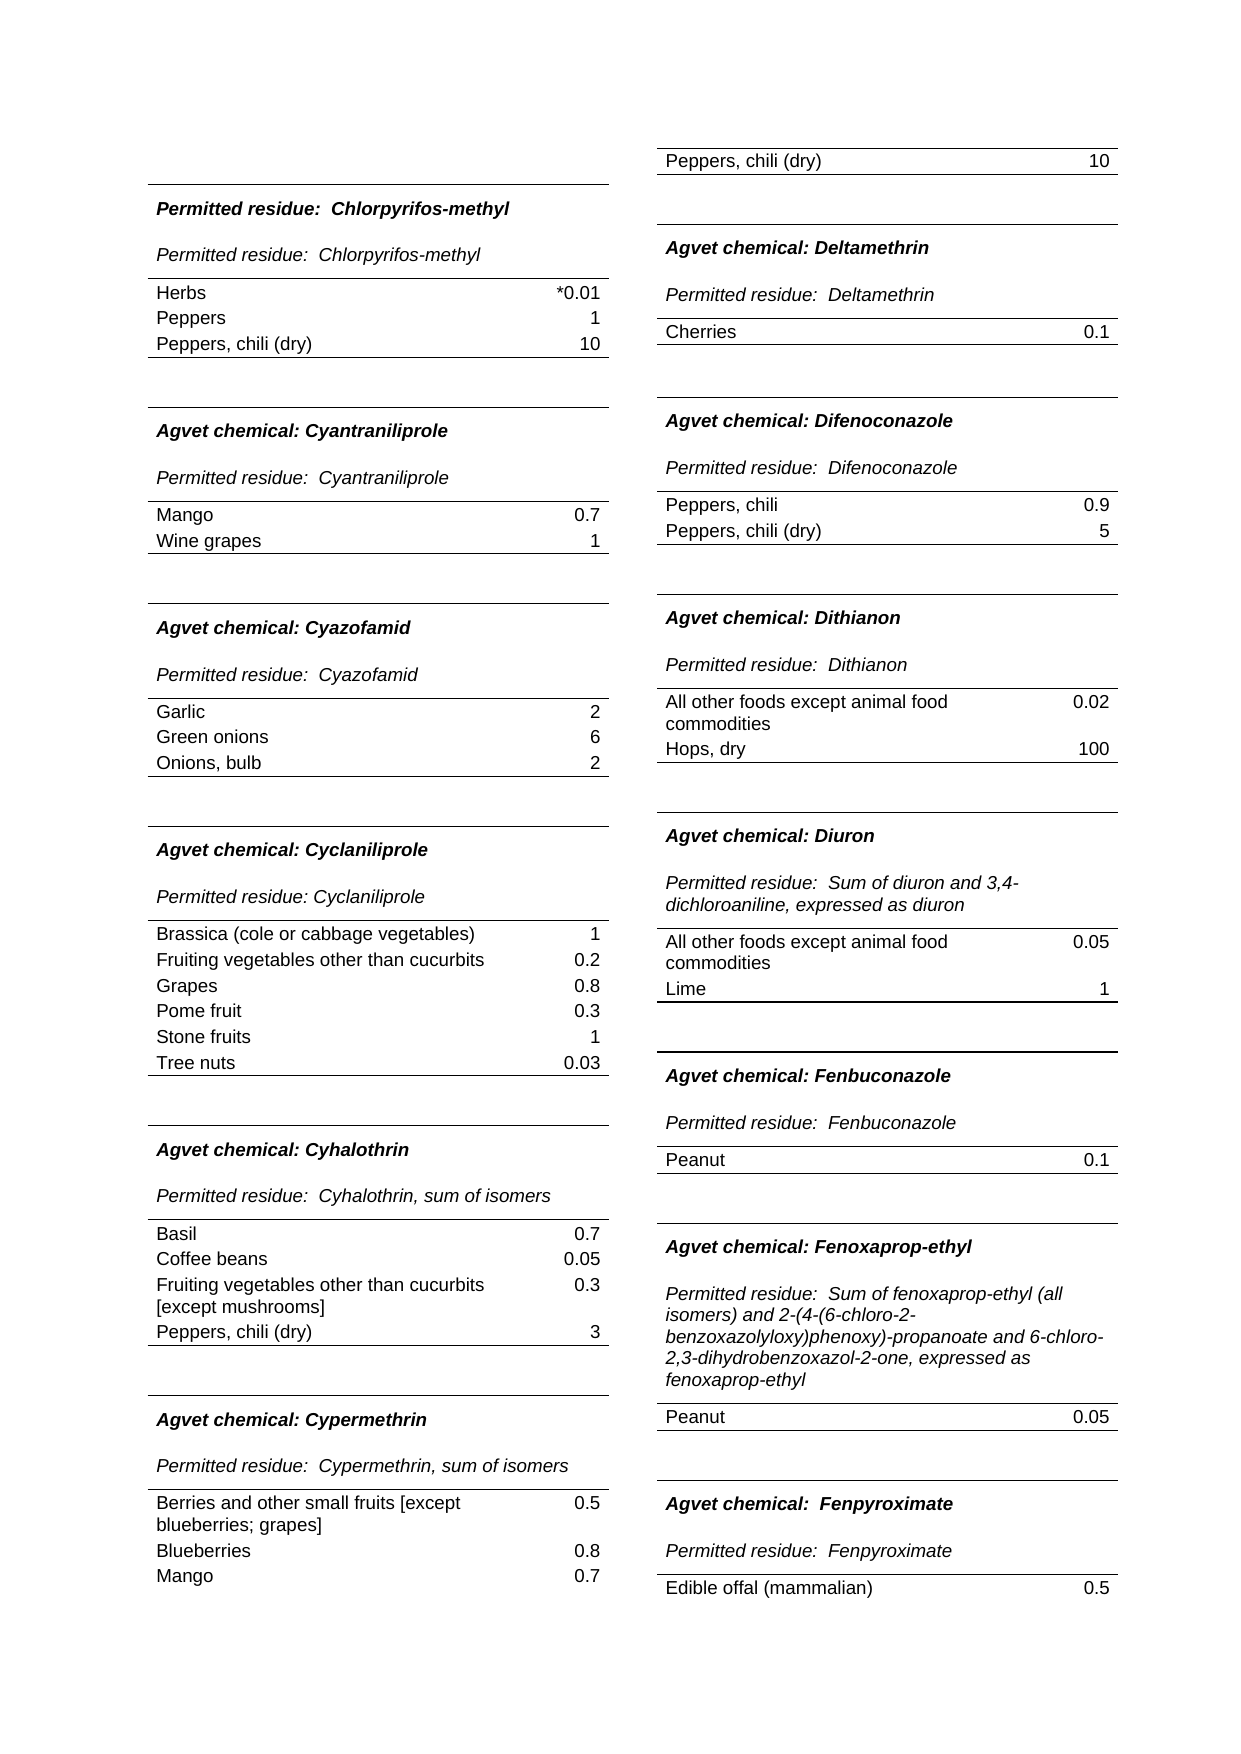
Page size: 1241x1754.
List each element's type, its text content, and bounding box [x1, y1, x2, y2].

table_cell 0.05 [1011, 929, 1118, 976]
table_cell 1 [502, 305, 608, 331]
table_cell 0.8 [502, 1538, 608, 1563]
table_cell Fruiting vegetables other than cucurbits [148, 947, 502, 972]
table_header Agvet chemical: Dithianon [657, 595, 1118, 641]
table_cell Fruiting vegetables other than cucurbits [except mushrooms] [148, 1272, 502, 1319]
table_cell 1 [502, 921, 608, 947]
table_cell Brassica (cole or cabbage vegetables) [148, 921, 502, 947]
table_cell Basil [148, 1220, 502, 1246]
table_header Agvet chemical: Deltamethrin [657, 225, 1118, 271]
table_cell 6 [502, 724, 608, 750]
table_cell Green onions [148, 724, 502, 750]
table_cell *0.01 [502, 279, 608, 305]
table_cell 0.7 [502, 1563, 608, 1589]
table_cell Edible offal (mammalian) [657, 1575, 1011, 1601]
table_cell 5 [1011, 518, 1118, 543]
table_cell Permitted residue: Cyclaniliprole [148, 873, 608, 920]
table_cell 0.5 [502, 1490, 608, 1537]
table_cell Peppers, chili (dry) [148, 1319, 502, 1345]
table_cell All other foods except animal food commodities [657, 689, 1011, 736]
table_cell Hops, dry [657, 736, 1011, 762]
table_cell Onions, bulb [148, 750, 502, 776]
table_cell Cherries [657, 319, 1011, 344]
table_cell 0.9 [1011, 492, 1118, 518]
table_cell Wine grapes [148, 528, 502, 553]
table_cell Permitted residue: Cyazofamid [148, 651, 608, 697]
table_cell Coffee beans [148, 1246, 502, 1272]
table_cell Peppers [148, 305, 502, 331]
table_cell 3 [502, 1319, 608, 1345]
table_header Agvet chemical: Fenbuconazole [657, 1053, 1118, 1099]
table_cell Blueberries [148, 1538, 502, 1563]
table_cell 1 [1011, 976, 1118, 1001]
table_cell Permitted residue: Fenbuconazole [657, 1099, 1118, 1146]
table_cell 2 [502, 699, 608, 724]
table_cell Permitted residue: Chlorpyrifos-methyl [148, 232, 608, 278]
table_cell 0.3 [502, 1272, 608, 1319]
table_cell Permitted residue: Cyantraniliprole [148, 454, 608, 501]
table_cell Peppers, chili [657, 492, 1011, 518]
table_cell Mango [148, 1563, 502, 1589]
table_cell 0.05 [1011, 1404, 1118, 1429]
table_cell 0.7 [502, 1220, 608, 1246]
table_cell Peanut [657, 1404, 1011, 1429]
table_cell Tree nuts [148, 1050, 502, 1075]
table_cell 0.3 [502, 998, 608, 1024]
table_cell 100 [1011, 736, 1118, 762]
table_cell Permitted residue: Fenpyroximate [657, 1527, 1118, 1574]
table_header Agvet chemical: Cypermethrin [148, 1396, 608, 1442]
table_cell Permitted residue: Deltamethrin [657, 271, 1118, 318]
table_cell 0.02 [1011, 689, 1118, 736]
table_cell 2 [502, 750, 608, 776]
table_cell Peppers, chili (dry) [657, 518, 1011, 543]
table_header Agvet chemical: Difenoconazole [657, 398, 1118, 444]
table_cell Permitted residue: Sum of fenoxaprop-ethyl (all isomers) and 2-(4-(6-chloro-2-benzoxazolyloxy)phenoxy)-propanoate and 6-chloro-2,3-dihydrobenzoxazol-2-one, expressed as fenoxaprop-ethyl [657, 1270, 1118, 1403]
table_cell 0.5 [1011, 1575, 1118, 1601]
table_cell 0.05 [502, 1246, 608, 1272]
table_cell Peanut [657, 1147, 1011, 1172]
table_cell 0.8 [502, 972, 608, 998]
table_cell Mango [148, 502, 502, 527]
table_cell 0.2 [502, 947, 608, 972]
table_header Agvet chemical: Cyazofamid [148, 604, 608, 651]
table_cell Permitted residue: Cypermethrin, sum of isomers [148, 1443, 608, 1489]
table_cell Lime [657, 976, 1011, 1001]
table_cell 1 [502, 1024, 608, 1049]
table_cell 10 [1011, 149, 1118, 173]
table_cell Grapes [148, 972, 502, 998]
table_cell Berries and other small fruits [except blueberries; grapes] [148, 1490, 502, 1537]
table_cell 0.03 [502, 1050, 608, 1075]
table_cell Permitted residue: Dithianon [657, 641, 1118, 688]
table_cell 0.1 [1011, 319, 1118, 344]
table_cell Herbs [148, 279, 502, 305]
table_cell Permitted residue: Difenoconazole [657, 444, 1118, 491]
table_header Agvet chemical: Cyhalothrin [148, 1126, 608, 1173]
table_cell 1 [502, 528, 608, 553]
table_cell Garlic [148, 699, 502, 724]
table_cell Pome fruit [148, 998, 502, 1024]
table_header Agvet chemical: Cyclaniliprole [148, 827, 608, 873]
table_cell Stone fruits [148, 1024, 502, 1049]
table_header Agvet chemical: Cyantraniliprole [148, 408, 608, 454]
table_cell Peppers, chili (dry) [148, 331, 502, 357]
table_cell Permitted residue: Cyhalothrin, sum of isomers [148, 1173, 608, 1219]
table_cell 0.1 [1011, 1147, 1118, 1172]
table_cell All other foods except animal food commodities [657, 929, 1011, 976]
table_cell Peppers, chili (dry) [657, 149, 1011, 173]
table_header Agvet chemical: Fenoxaprop-ethyl [657, 1224, 1118, 1270]
table_header Permitted residue: Chlorpyrifos-methyl [148, 185, 608, 232]
table_cell 0.7 [502, 502, 608, 527]
table_header Agvet chemical: Diuron [657, 813, 1118, 859]
table_cell Permitted residue: Sum of diuron and 3,4- dichloroaniline, expressed as diuron [657, 859, 1118, 927]
table_header Agvet chemical: Fenpyroximate [657, 1481, 1118, 1527]
table_cell 10 [502, 331, 608, 357]
